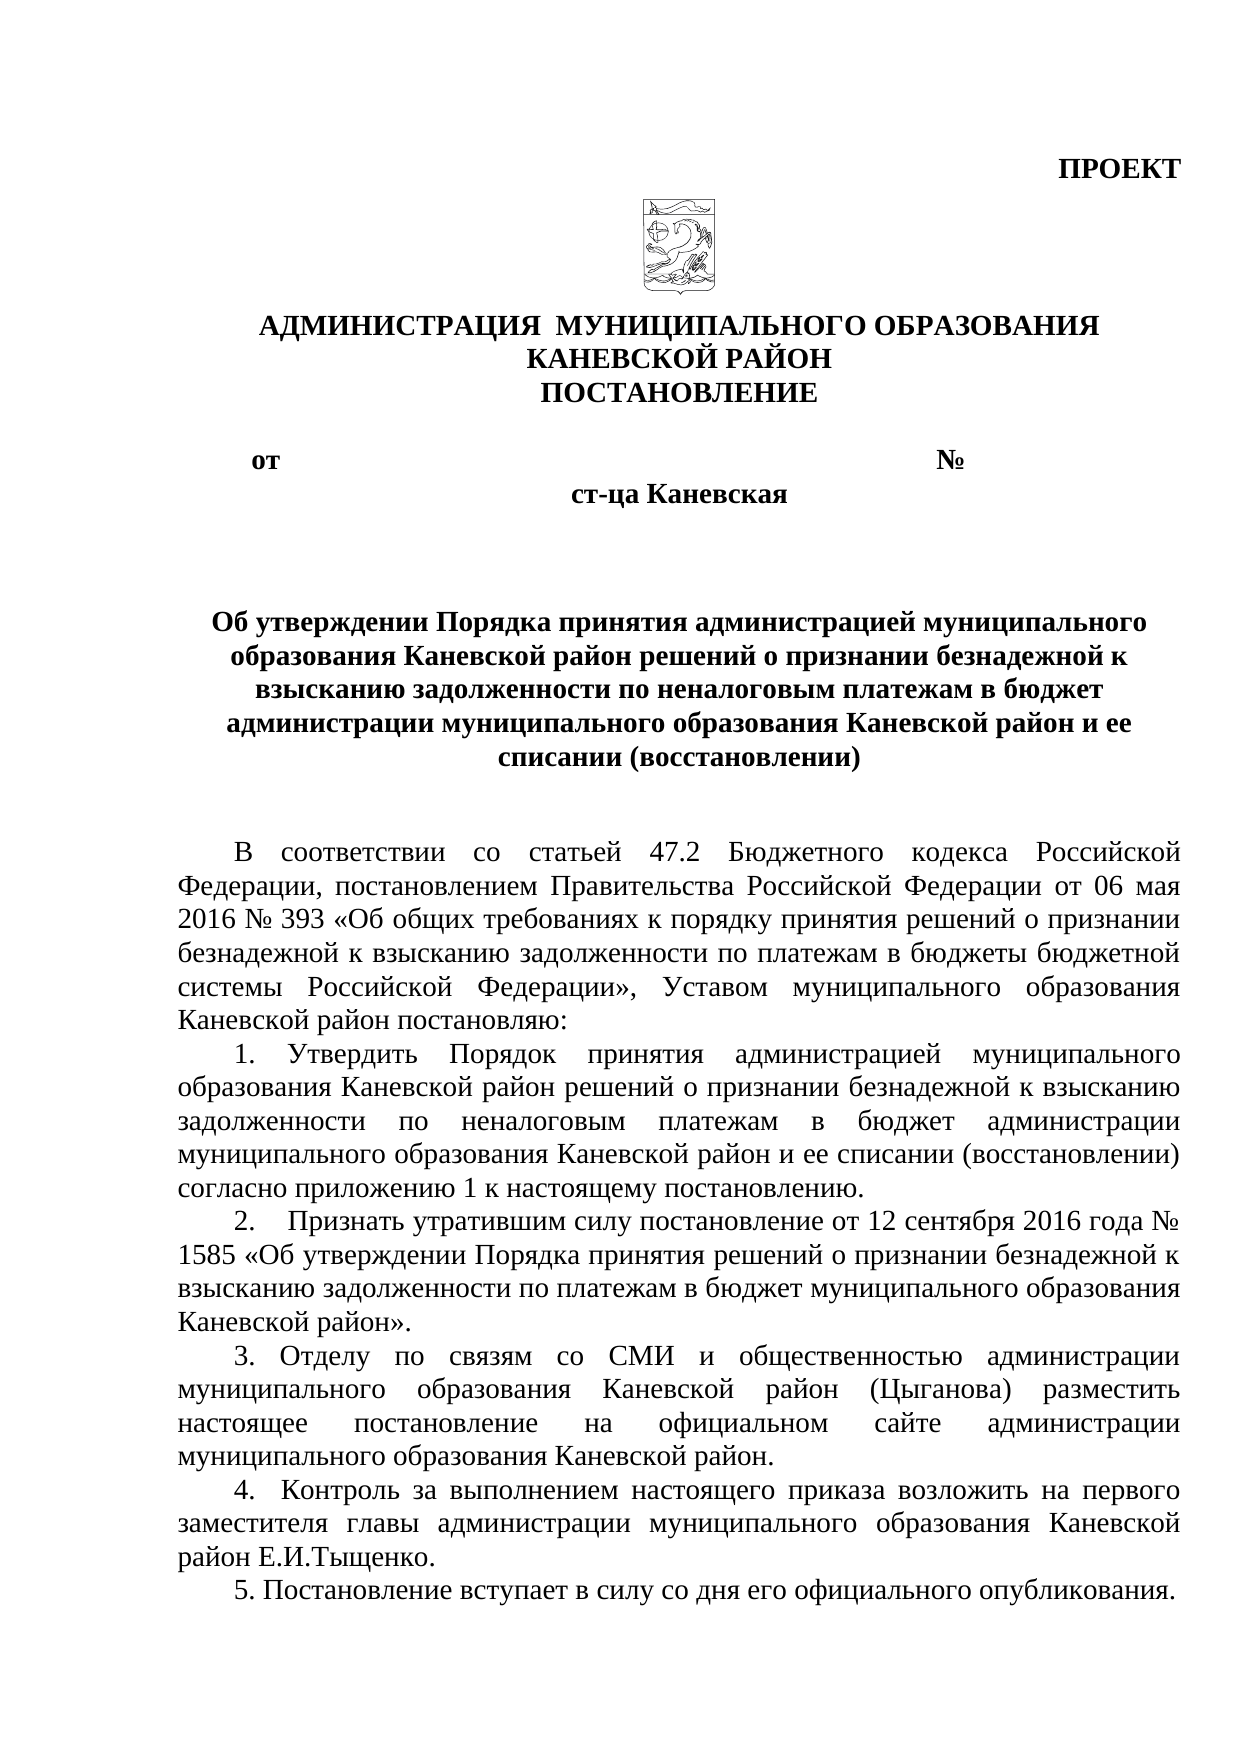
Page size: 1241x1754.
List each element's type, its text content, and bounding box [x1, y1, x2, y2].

text 1. Утвердить Порядок принятия администрацией муниципального образования Каневской район решений о признании безнадежной к взысканию задолженности по неналоговым платежам в бюджет администрации муниципального образования Каневской район и ее списании (восстановлении) согласно приложению 1 к настоящему постановлению. [177, 1036, 1181, 1203]
text ПОСТАНОВЛЕНИЕ [177, 375, 1181, 409]
text ст-ца Каневская [177, 476, 1181, 509]
text В соответствии со статьей 47.2 Бюджетного кодекса Российской Федерации, постановлением Правительства Российской Федерации от 06 мая 2016 № 393 «Об общих требованиях к порядку принятия решений о признании безнадежной к взысканию задолженности по платежам в бюджеты бюджетной системы Российской Федерации», Уставом муниципального образования Каневской район постановляю: [177, 834, 1181, 1036]
text 4. Контроль за выполнением настоящего приказа возложить на первого заместителя главы администрации муниципального образования Каневской район Е.И.Тыщенко. [177, 1472, 1181, 1572]
title Об утверждении Порядка принятия администрацией муниципального образования Каневской район решений о признании безнадежной к взысканию задолженности по неналоговым платежам в бюджет администрации муниципального образования Каневской район и ее списании (восстановлении) [177, 604, 1181, 772]
text 5. Постановление вступает в силу со дня его официального опубликования. [177, 1572, 1181, 1606]
text АДМИНИСТРАЦИя муниципального образования [177, 308, 1181, 342]
text 3. Отделу по связям со СМИ и общественностью администрации муниципального образования Каневской район (Цыганова) разместить настоящее постановление на официальном сайте администрации муниципального образования Каневской район. [177, 1338, 1181, 1472]
text Каневской район [177, 342, 1181, 375]
text от № [177, 442, 1181, 476]
text 2. Признать утратившим силу постановление от 12 сентября 2016 года № 1585 «Об утверждении Порядка принятия решений о признании безнадежной к взысканию задолженности по платежам в бюджет муниципального образования Каневской район». [177, 1203, 1181, 1338]
text ПРОЕКТ [177, 152, 1181, 185]
